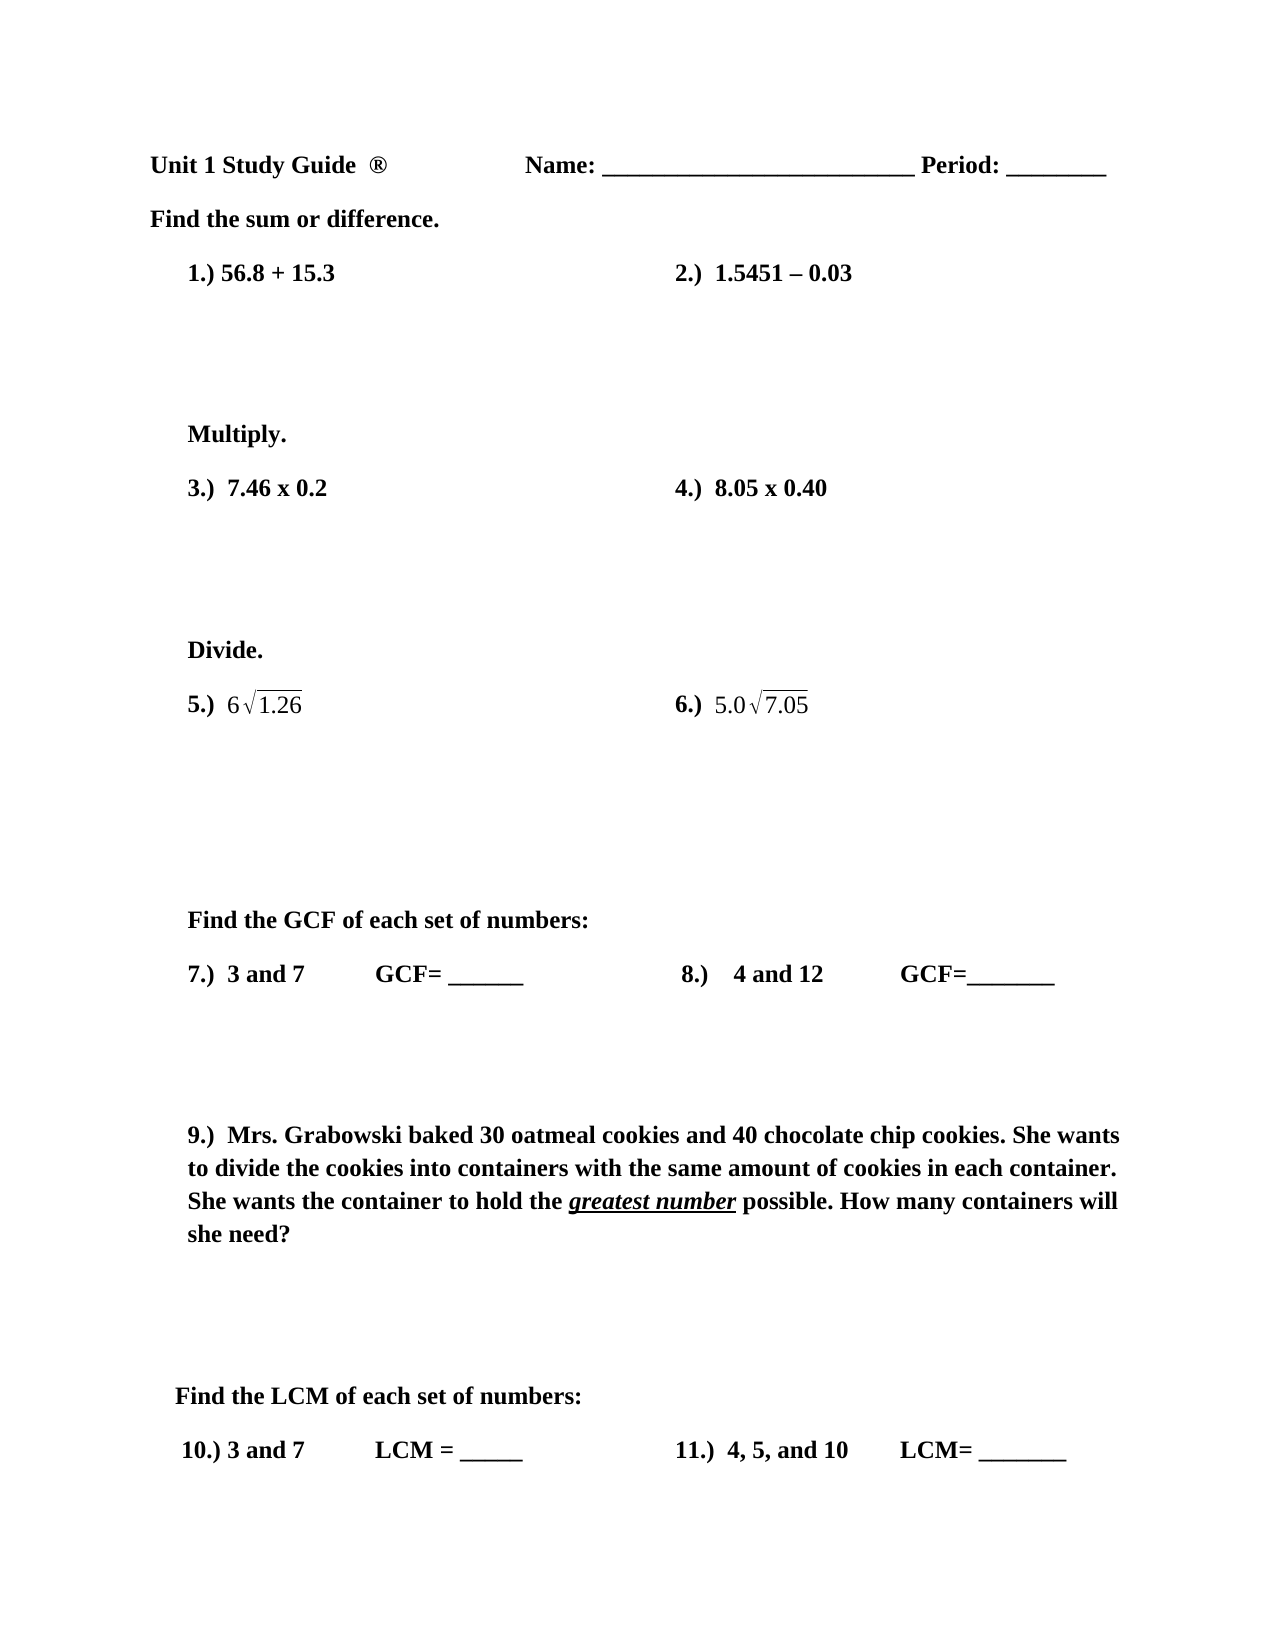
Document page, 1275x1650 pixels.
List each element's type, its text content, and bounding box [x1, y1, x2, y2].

text Multiply. [187, 419, 1125, 448]
text 3.) 7.46 x 0.2 4.) 8.05 x 0.40 [187, 473, 1125, 502]
text 5.) 6.) [187, 688, 1125, 718]
text Find the GCF of each set of numbers: [187, 905, 1125, 934]
text 7.) 3 and 7 GCF= ______ 8.) 4 and 12 GCF=_______ [187, 959, 1125, 988]
text 1.) 56.8 + 15.3 2.) 1.5451 – 0.03 [187, 258, 1125, 286]
text Find the LCM of each set of numbers: [150, 1381, 1125, 1410]
text Unit 1 Study Guide ® Name: _________________________ Period: ________ [150, 150, 1125, 179]
text 9.) Mrs. Grabowski baked 30 oatmeal cookies and 40 chocolate chip cookies. She wants to divide the cookies into containers with the same amount of cookies in each container. She wants the container to hold the greatest number possible. How many containers will she need? [187, 1120, 1125, 1248]
text 10.) 3 and 7 LCM = _____ 11.) 4, 5, and 10 LCM= _______ [150, 1435, 1125, 1464]
text Find the sum or difference. [150, 204, 1125, 233]
text Divide. [187, 635, 1125, 663]
